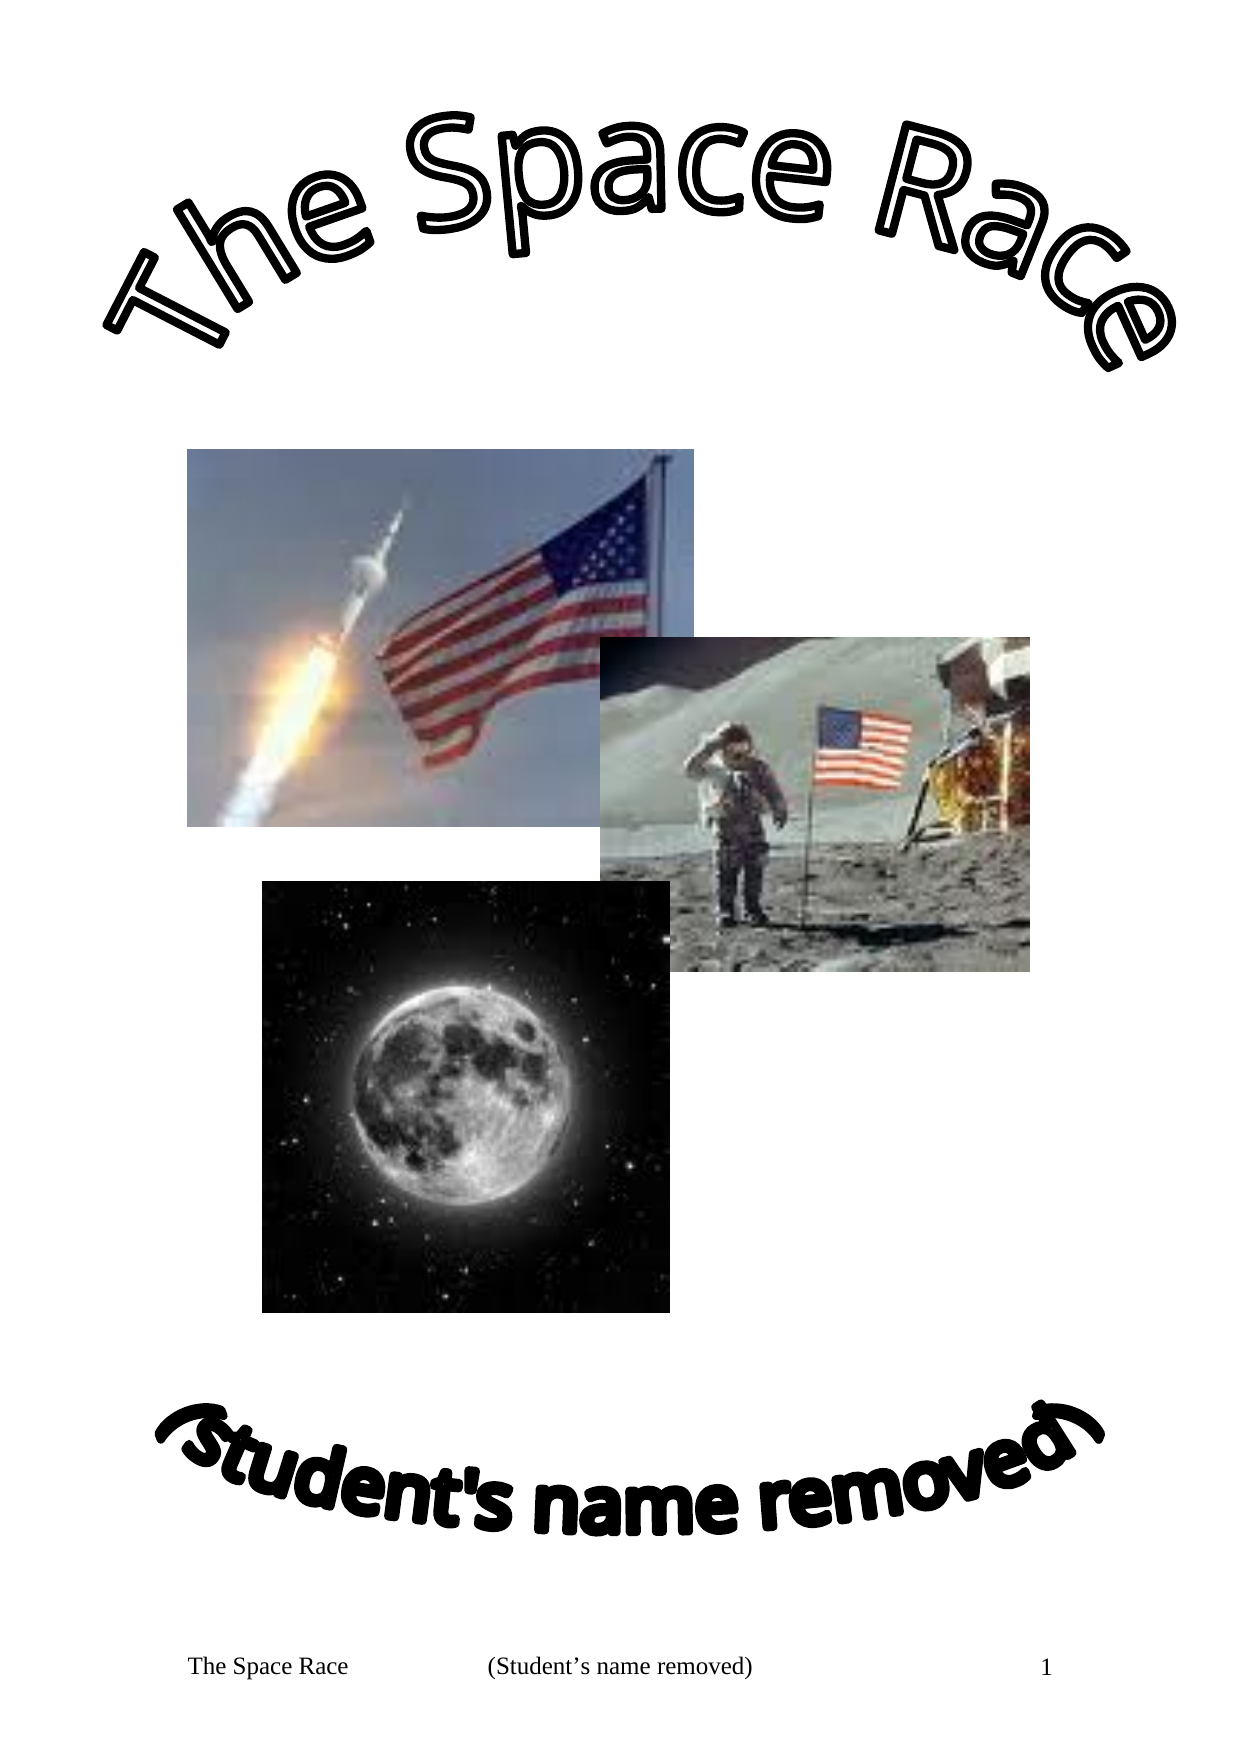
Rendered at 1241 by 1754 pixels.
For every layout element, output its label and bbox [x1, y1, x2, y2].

picture [187, 449, 1030, 1313]
